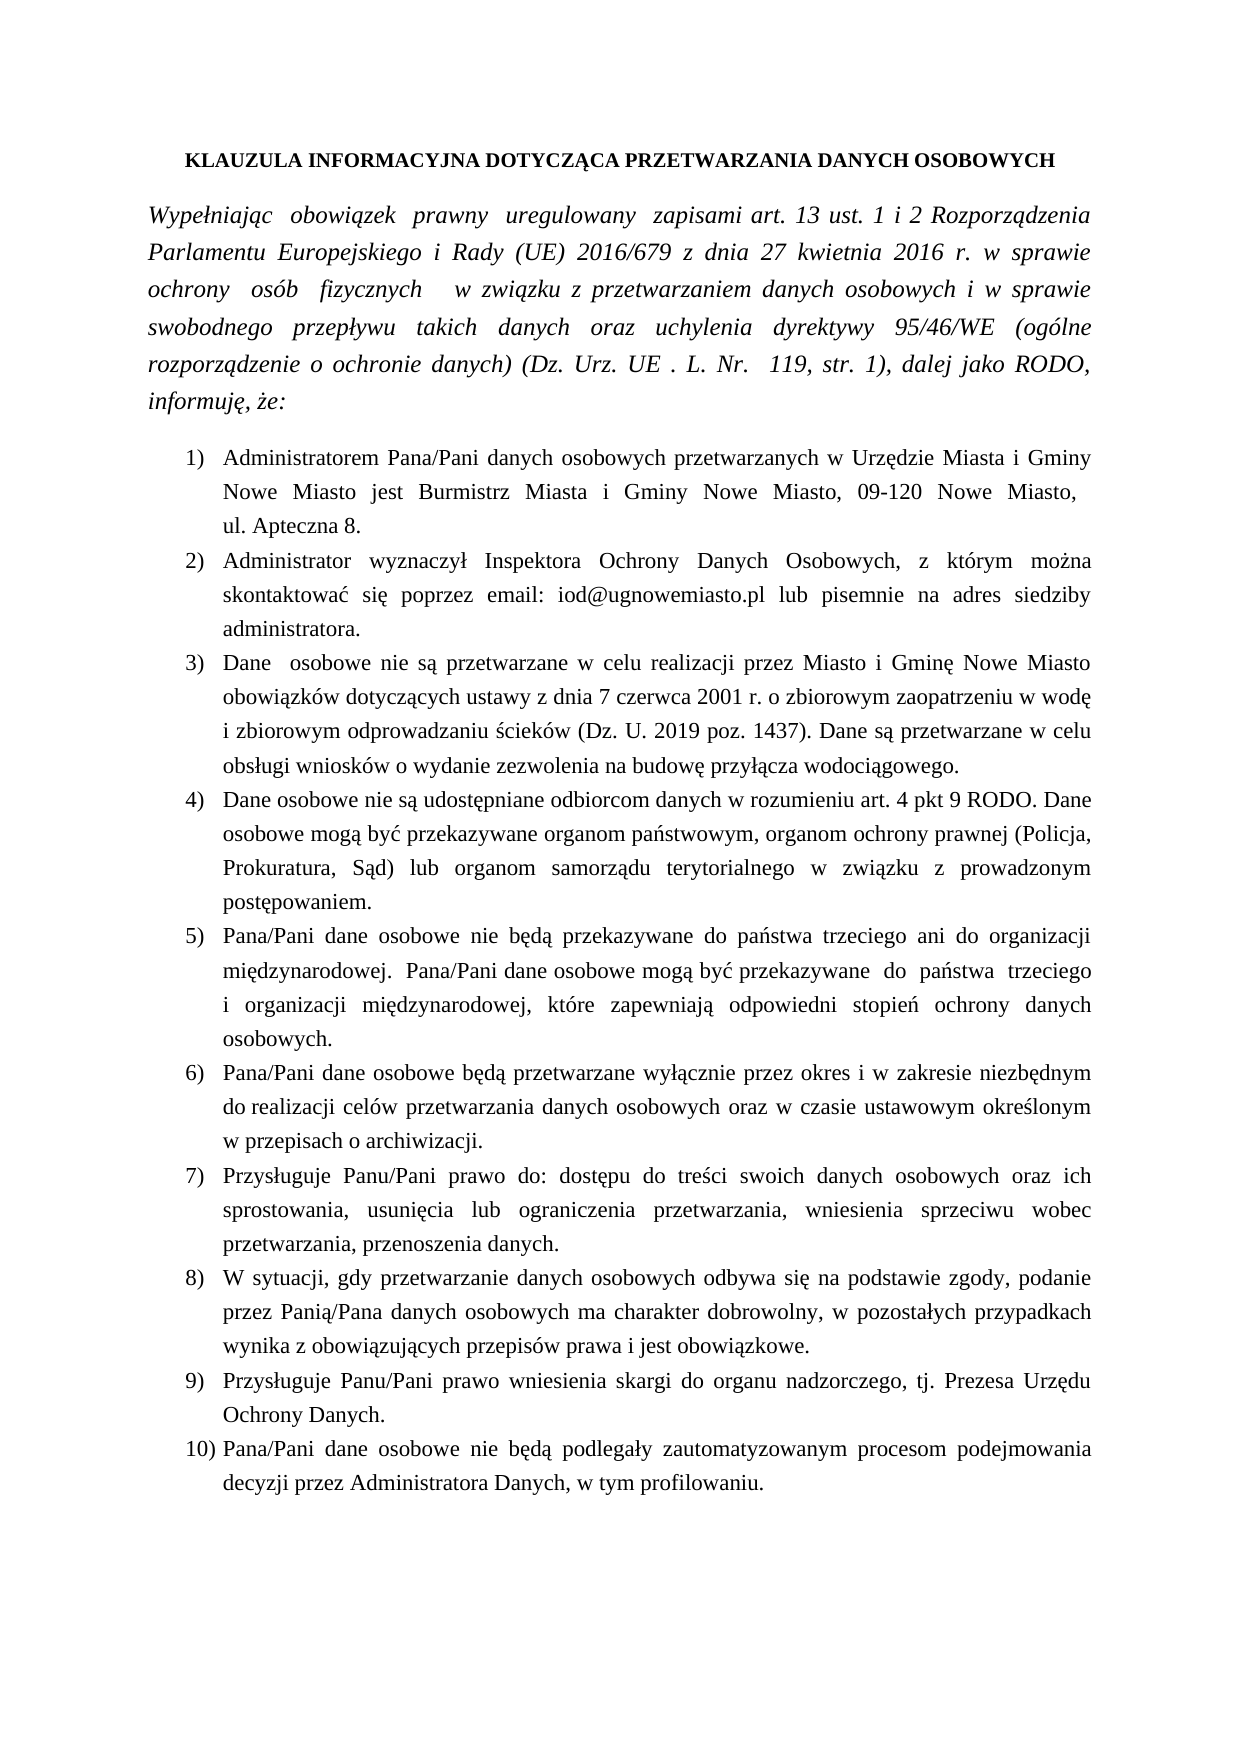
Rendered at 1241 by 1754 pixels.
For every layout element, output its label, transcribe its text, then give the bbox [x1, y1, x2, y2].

list Administrator wyznaczył Inspektora Ochrony Danych Osobowych, z którym można skontaktować się poprzez email: iod@ugnowemiasto.pl lub pisemnie na adres siedziby administratora. [185, 547, 1093, 641]
list Pana/Pani dane osobowe nie będą przekazywane do państwa trzeciego ani do organizacji międzynarodowej. Pana/Pani dane osobowe mogą być przekazywane do państwa trzeciego i organizacji międzynarodowej, które zapewniają odpowiedni stopień ochrony danych osobowych. [185, 923, 1093, 1051]
list Dane osobowe nie są przetwarzane w celu realizacji przez Miasto i Gminę Nowe Miasto obowiązków dotyczących ustawy z dnia 7 czerwca 2001 r. o zbiorowym zaopatrzeniu w wodę i zbiorowym odprowadzaniu ścieków (Dz. U. 2019 poz. 1437). Dane są przetwarzane w celu obsługi wniosków o wydanie zezwolenia na budowę przyłącza wodociągowego. [185, 649, 1093, 778]
list W sytuacji, gdy przetwarzanie danych osobowych odbywa się na podstawie zgody, podanie przez Panią/Pana danych osobowych ma charakter dobrowolny, w pozostałych przypadkach wynika z obowiązujących przepisów prawa i jest obowiązkowe. [185, 1264, 1093, 1359]
list Dane osobowe nie są udostępniane odbiorcom danych w rozumieniu art. 4 pkt 9 RODO. Dane osobowe mogą być przekazywane organom państwowym, organom ochrony prawnej (Policja, Prokuratura, Sąd) lub organom samorządu terytorialnego w związku z prowadzonym postępowaniem. [185, 786, 1093, 915]
list Przysługuje Panu/Pani prawo do: dostępu do treści swoich danych osobowych oraz ich sprostowania, usunięcia lub ograniczenia przetwarzania, wniesienia sprzeciwu wobec przetwarzania, przenoszenia danych. [185, 1162, 1093, 1256]
list Przysługuje Panu/Pani prawo wniesienia skargi do organu nadzorczego, tj. Prezesa Urzędu Ochrony Danych. [185, 1367, 1093, 1427]
list Administratorem Pana/Pani danych osobowych przetwarzanych w Urzędzie Miasta i Gminy Nowe Miasto jest Burmistrz Miasta i Gminy Nowe Miasto, 09-120 Nowe Miasto, ul. Apteczna 8. [185, 444, 1093, 539]
text KLAUZULA INFORMACYJNA DOTYCZĄCA PRZETWARZANIA DANYCH OSOBOWYCH [148, 148, 1093, 172]
text Wypełniając obowiązek prawny uregulowany zapisami art. 13 ust. 1 i 2 Rozporządzenia Parlamentu Europejskiego i Rady (UE) 2016/679 z dnia 27 kwietnia 2016 r. w sprawie ochrony osób fizycznych w związku z przetwarzaniem danych osobowych i w sprawie swobodnego przepływu takich danych oraz uchylenia dyrektywy 95/46/WE (ogólne rozporządzenie o ochronie danych) (Dz. Urz. UE . L. Nr. 119, str. 1), dalej jako RODO, informuję, że: [148, 200, 1093, 415]
list Pana/Pani dane osobowe będą przetwarzane wyłącznie przez okres i w zakresie niezbędnym do realizacji celów przetwarzania danych osobowych oraz w czasie ustawowym określonym w przepisach o archiwizacji. [185, 1059, 1093, 1154]
list Pana/Pani dane osobowe nie będą podlegały zautomatyzowanym procesom podejmowania decyzji przez Administratora Danych, w tym profilowaniu. [185, 1435, 1093, 1496]
